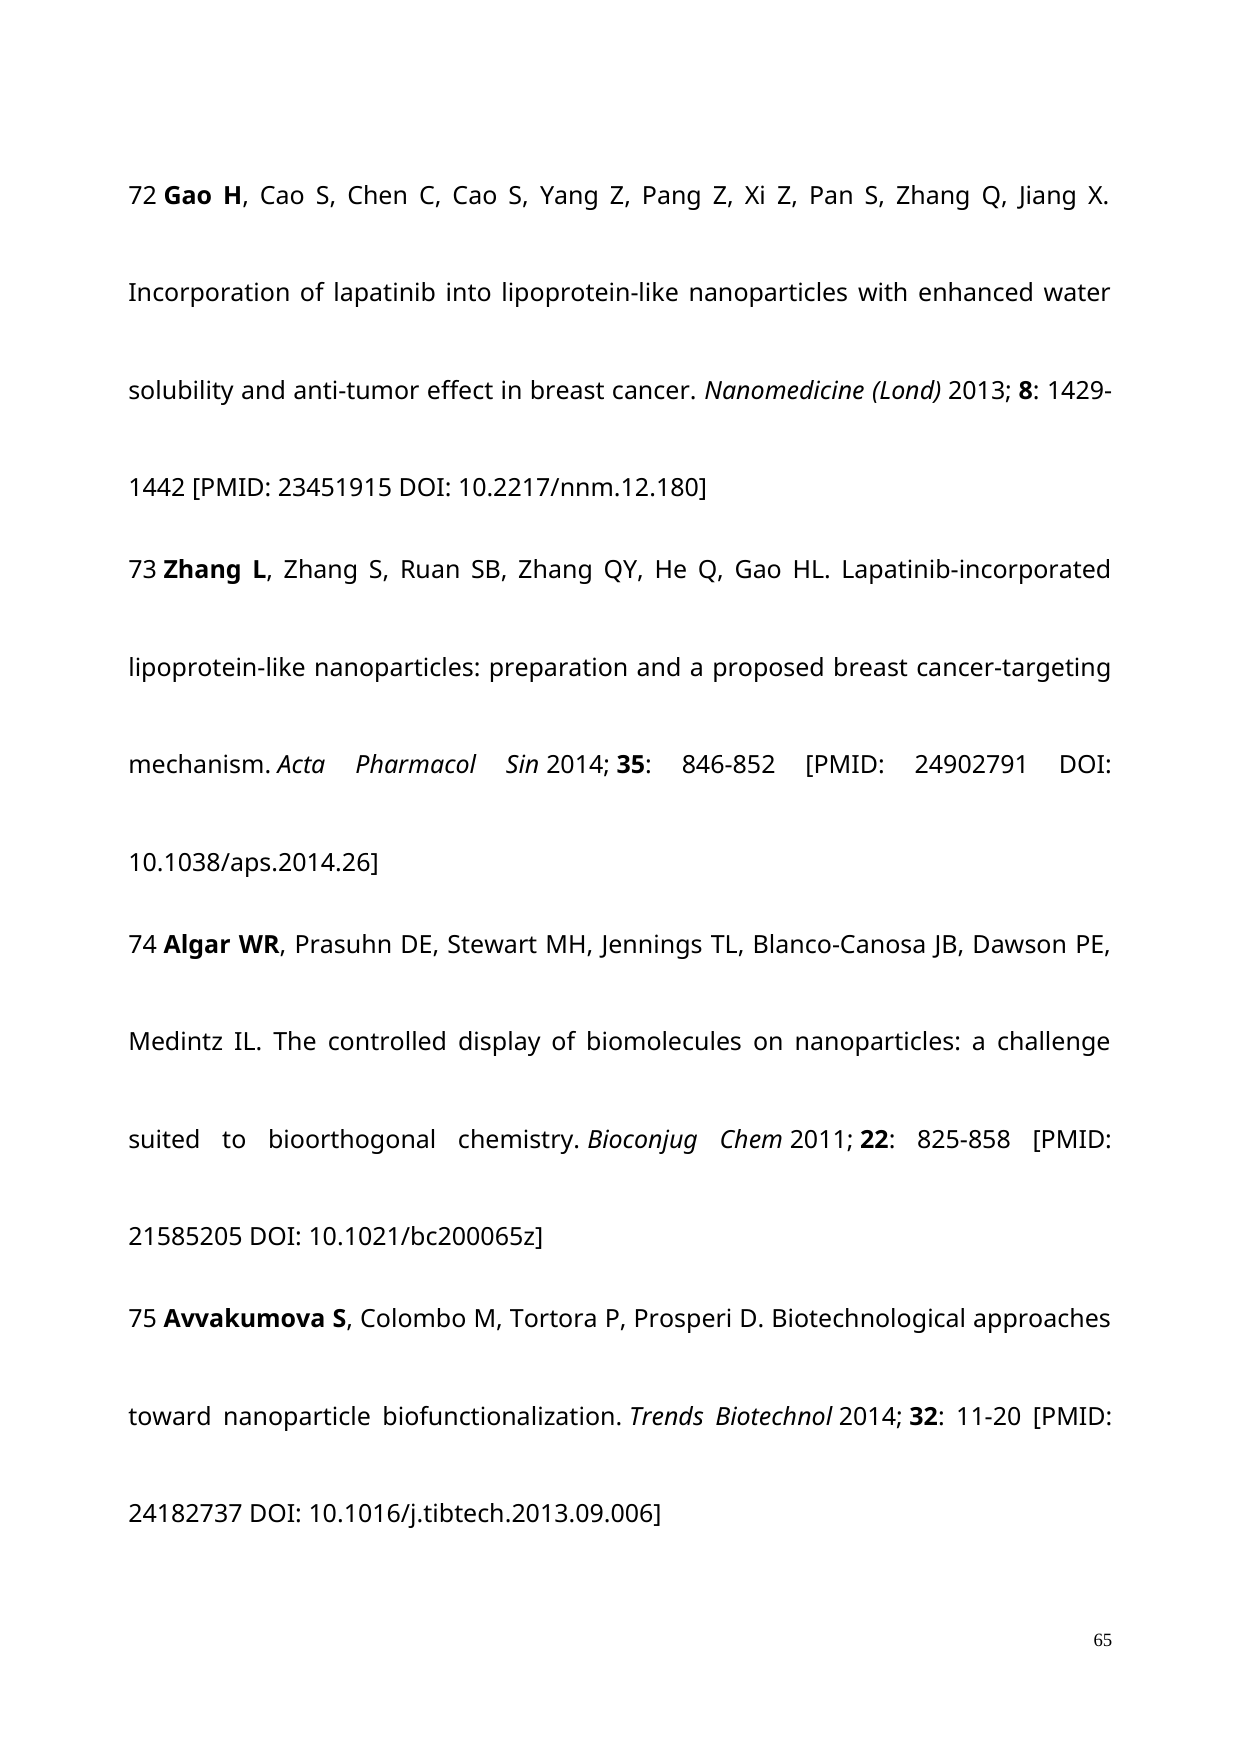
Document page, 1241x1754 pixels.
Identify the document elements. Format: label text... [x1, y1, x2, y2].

text 74 Algar WR, Prasuhn DE, Stewart MH, Jennings TL, Blanco-Canosa JB, Dawson PE, Medintz IL. The controlled display of biomolecules on nanoparticles: a challenge suited to bioorthogonal chemistry. Bioconjug Chem 2011; 22: 825-858 [PMID: 21585205 DOI: 10.1021/bc200065z] [128, 911, 1112, 1268]
text 72 Gao H, Cao S, Chen C, Cao S, Yang Z, Pang Z, Xi Z, Pan S, Zhang Q, Jiang X. Incorporation of lapatinib into lipoprotein-like nanoparticles with enhanced water solubility and anti-tumor effect in breast cancer. Nanomedicine (Lond) 2013; 8: 1429-1442 [PMID: 23451915 DOI: 10.2217/nnm.12.180] [128, 162, 1112, 519]
text 75 Avvakumova S, Colombo M, Tortora P, Prosperi D. Biotechnological approaches toward nanoparticle biofunctionalization. Trends Biotechnol 2014; 32: 11-20 [PMID: 24182737 DOI: 10.1016/j.tibtech.2013.09.006] [128, 1285, 1112, 1545]
text 73 Zhang L, Zhang S, Ruan SB, Zhang QY, He Q, Gao HL. Lapatinib-incorporated lipoprotein-like nanoparticles: preparation and a proposed breast cancer-targeting mechanism. Acta Pharmacol Sin 2014; 35: 846-852 [PMID: 24902791 DOI: 10.1038/aps.2014.26] [128, 536, 1112, 894]
